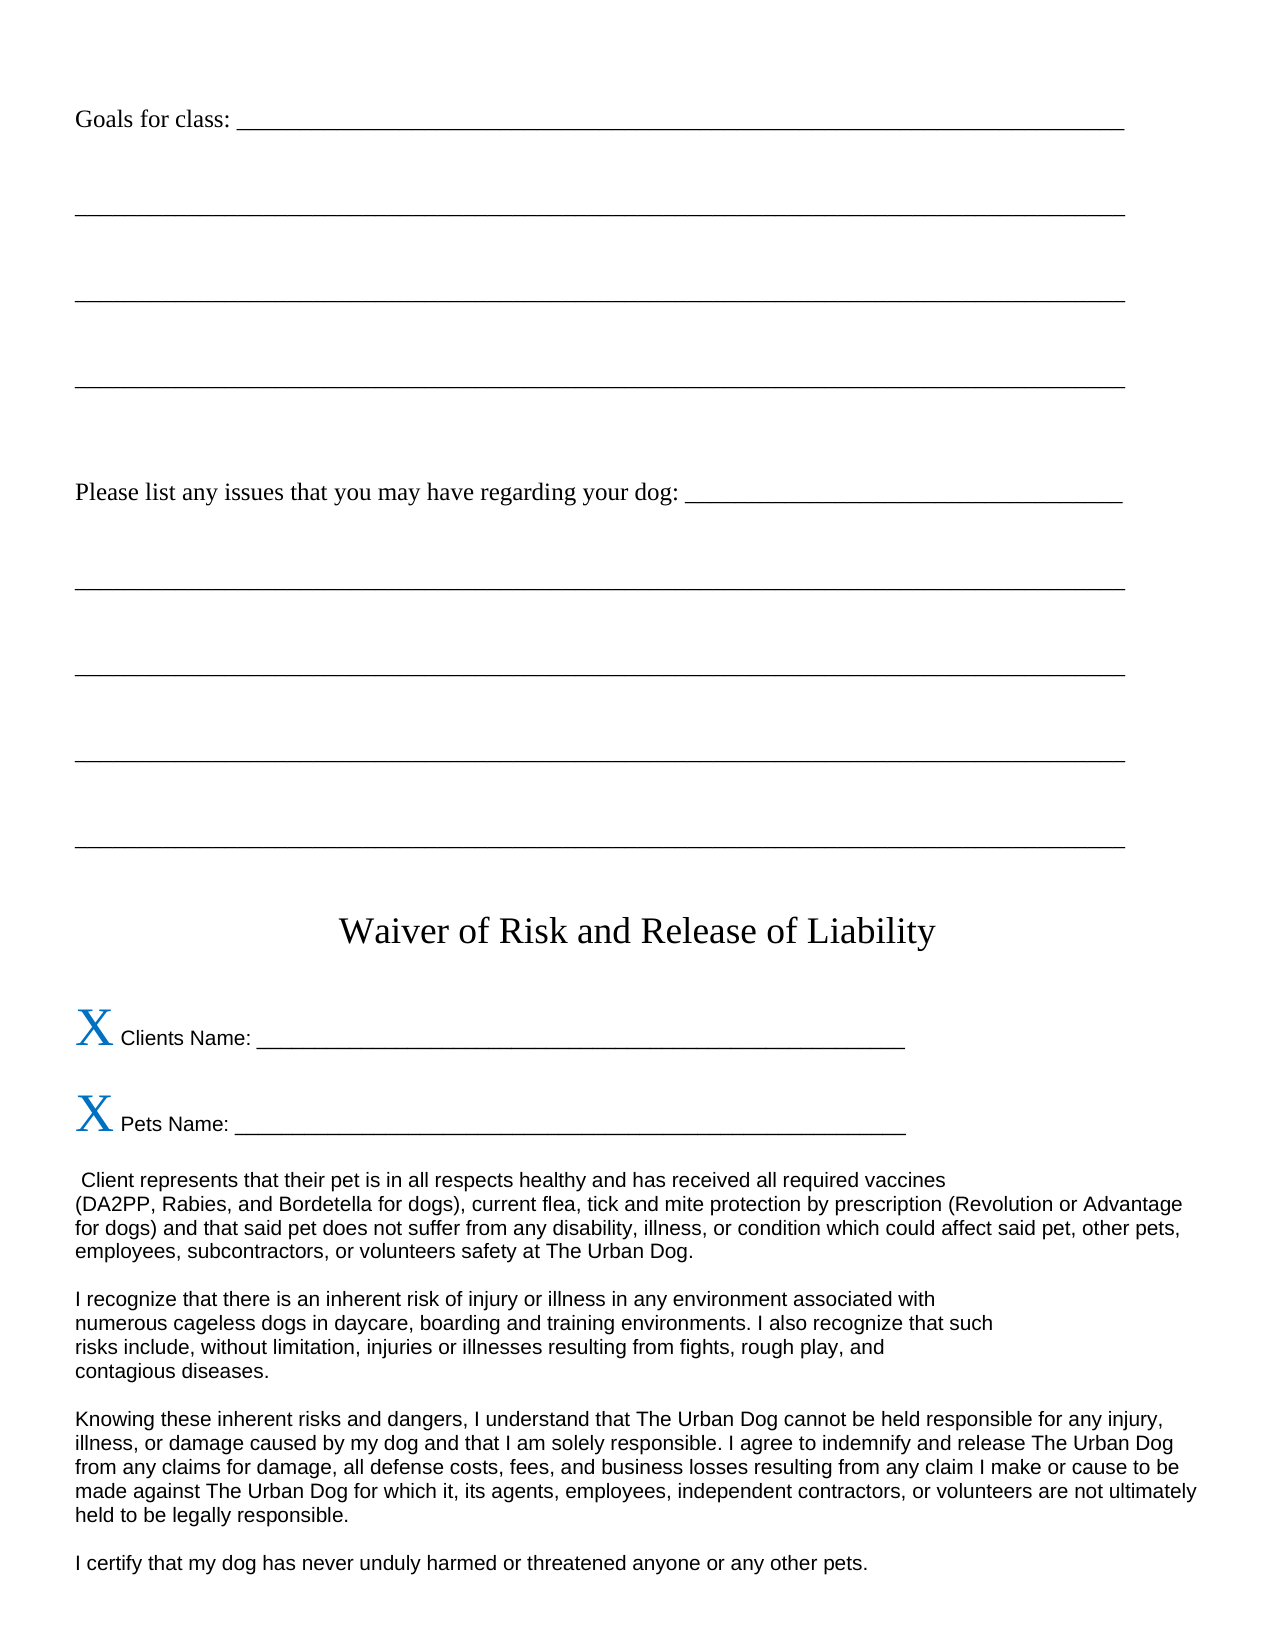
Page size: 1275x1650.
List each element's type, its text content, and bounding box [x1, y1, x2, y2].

text ____________________________________________________________________________________ [75, 190, 1200, 219]
text ____________________________________________________________________________________ [75, 564, 1200, 592]
text (DA2PP, Rabies, and Bordetella for dogs), current flea, tick and mite protection by prescription (Revolution or Advantage for dogs) and that said pet does not suffer from any disability, illness, or condition which could affect said pet, other pets, employees, subcontractors, or volunteers safety at The Urban Dog. [75, 1191, 1200, 1263]
text I certify that my dog has never unduly harmed or threatened anyone or any other pets. [75, 1551, 1200, 1575]
text Waiver of Risk and Release of Liability [75, 909, 1200, 952]
text X Pets Name: __________________________________________________________ [75, 1081, 1200, 1143]
text risks include, without limitation, injuries or illnesses resulting from fights, rough play, and [75, 1335, 1200, 1359]
text contagious diseases. [75, 1359, 1200, 1383]
text ____________________________________________________________________________________ [75, 650, 1200, 679]
text Client represents that their pet is in all respects healthy and has received all required vaccines [75, 1167, 1200, 1191]
text Knowing these inherent risks and dangers, I understand that The Urban Dog cannot be held responsible for any injury, illness, or damage caused by my dog and that I am solely responsible. I agree to indemnify and release The Urban Dog from any claims for damage, all defense costs, fees, and business losses resulting from any claim I make or cause to be made against The Urban Dog for which it, its agents, employees, independent contractors, or volunteers are not ultimately held to be legally responsible. [75, 1407, 1200, 1527]
text Goals for class: _______________________________________________________________________ [75, 104, 1200, 132]
text Please list any issues that you may have regarding your dog: ___________________________________ [75, 477, 1200, 506]
text X Clients Name: ________________________________________________________ [75, 995, 1200, 1057]
text ____________________________________________________________________________________ [75, 276, 1200, 305]
text numerous cageless dogs in daycare, boarding and training environments. I also recognize that such [75, 1311, 1200, 1335]
text ____________________________________________________________________________________ [75, 362, 1200, 391]
text ____________________________________________________________________________________ [75, 736, 1200, 765]
text I recognize that there is an inherent risk of injury or illness in any environment associated with [75, 1287, 1200, 1311]
text ____________________________________________________________________________________ [75, 822, 1200, 851]
